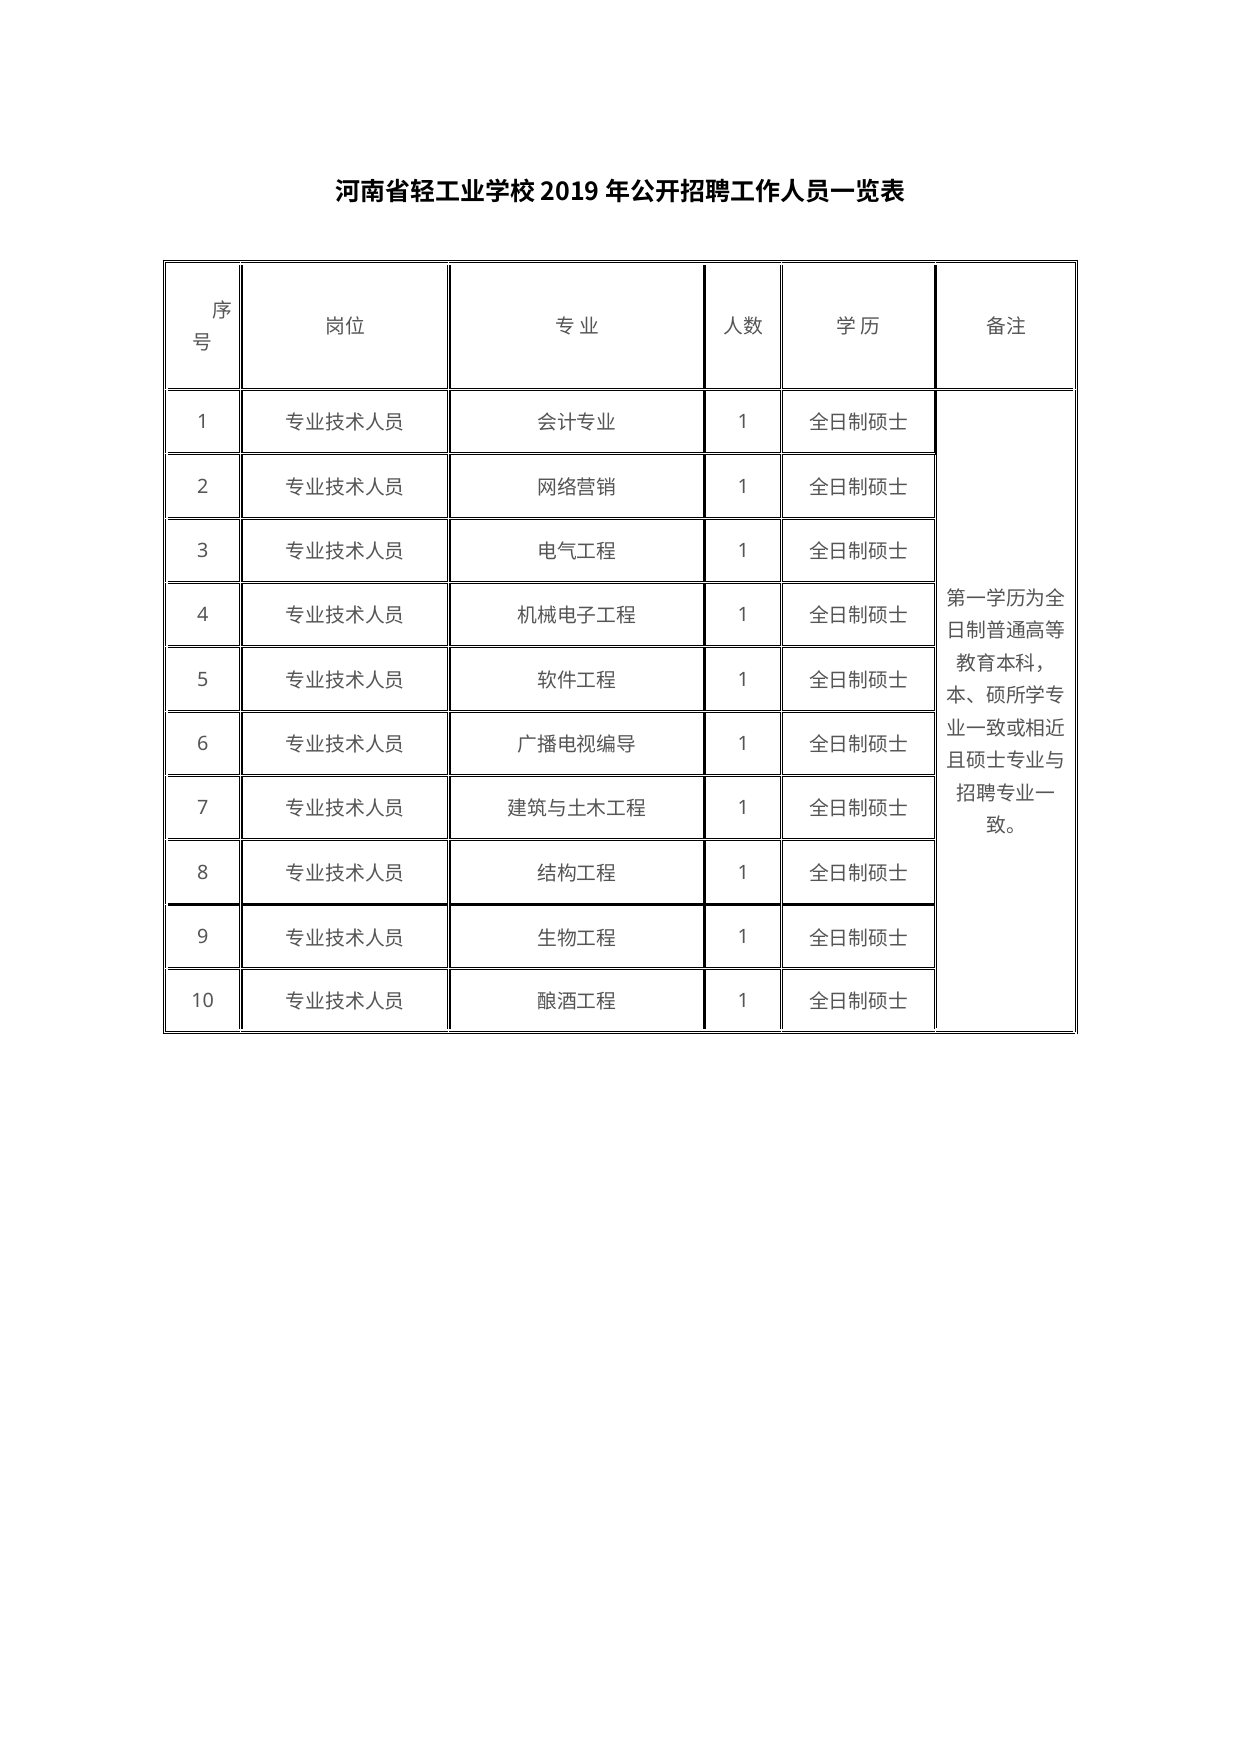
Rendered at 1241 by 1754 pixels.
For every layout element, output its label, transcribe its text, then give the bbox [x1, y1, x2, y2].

table_header 岗位 [241, 261, 449, 387]
table_cell 全日制硕士 [783, 906, 934, 967]
table_cell 专业技术人员 [243, 391, 447, 451]
table_header 人数 [704, 263, 781, 387]
text 河南省轻工业学校2019年公开招聘工作人员一览表 [187, 162, 1053, 227]
table_header 学 历 [781, 263, 935, 387]
table_cell 全日制硕士 [783, 391, 934, 451]
table_cell 1 [706, 777, 780, 838]
table_cell 1 [706, 455, 780, 517]
table_cell 电气工程 [451, 520, 703, 581]
table_cell 1 [706, 584, 780, 644]
table_cell 全日制硕士 [783, 841, 934, 903]
table_cell 全日制硕士 [783, 713, 934, 774]
table_cell 1 [706, 713, 780, 774]
table_cell 专业技术人员 [243, 841, 447, 903]
table_cell 专业技术人员 [243, 520, 447, 581]
table_cell 广播电视编导 [451, 713, 703, 774]
table_cell 建筑与土木工程 [451, 777, 703, 838]
table_cell 7 [164, 774, 241, 838]
table_cell 第一学历为全日制普通高等教育本科，本、硕所学专业一致或相近且硕士专业与招聘专业一致。 [935, 388, 1075, 1031]
table_header 备注 [935, 263, 1075, 387]
table_cell 1 [706, 841, 780, 903]
table_cell 全日制硕士 [783, 584, 934, 644]
table_cell 2 [166, 451, 239, 517]
table_cell 10 [164, 967, 241, 1031]
table_cell 生物工程 [451, 906, 703, 967]
table_cell 1 [166, 388, 239, 451]
table_header 专 业 [449, 263, 704, 387]
table_cell 网络营销 [451, 455, 703, 517]
table_cell 全日制硕士 [783, 777, 934, 838]
table_cell 8 [164, 838, 241, 903]
table_cell 1 [706, 520, 780, 581]
table_cell 专业技术人员 [243, 906, 447, 967]
table_cell 专业技术人员 [243, 648, 447, 710]
table_cell 5 [166, 645, 239, 710]
table_cell 软件工程 [451, 648, 703, 710]
table_cell 6 [164, 710, 241, 774]
table_cell 全日制硕士 [783, 520, 934, 581]
table_cell 专业技术人员 [243, 584, 447, 644]
table_cell 1 [704, 970, 781, 1031]
table_cell 专业技术人员 [243, 777, 447, 838]
table_cell 专业技术人员 [243, 455, 447, 517]
table_cell 结构工程 [451, 841, 703, 903]
table_cell 专业技术人员 [243, 713, 447, 774]
table_cell 会计专业 [451, 391, 703, 451]
table_cell 全日制硕士 [783, 455, 934, 517]
table_header 序号 [166, 261, 241, 387]
table_cell 全日制硕士 [781, 970, 935, 1031]
table_cell 4 [164, 581, 241, 644]
table_cell 全日制硕士 [783, 648, 934, 710]
table_cell 机械电子工程 [451, 584, 703, 644]
table_cell 9 [164, 903, 239, 967]
table_cell 专业技术人员 [241, 967, 449, 1031]
table_cell 1 [706, 391, 780, 451]
table_cell 酿酒工程 [449, 970, 704, 1031]
table_cell 3 [164, 517, 241, 581]
table_cell 1 [706, 648, 780, 710]
table_cell 1 [706, 906, 780, 967]
